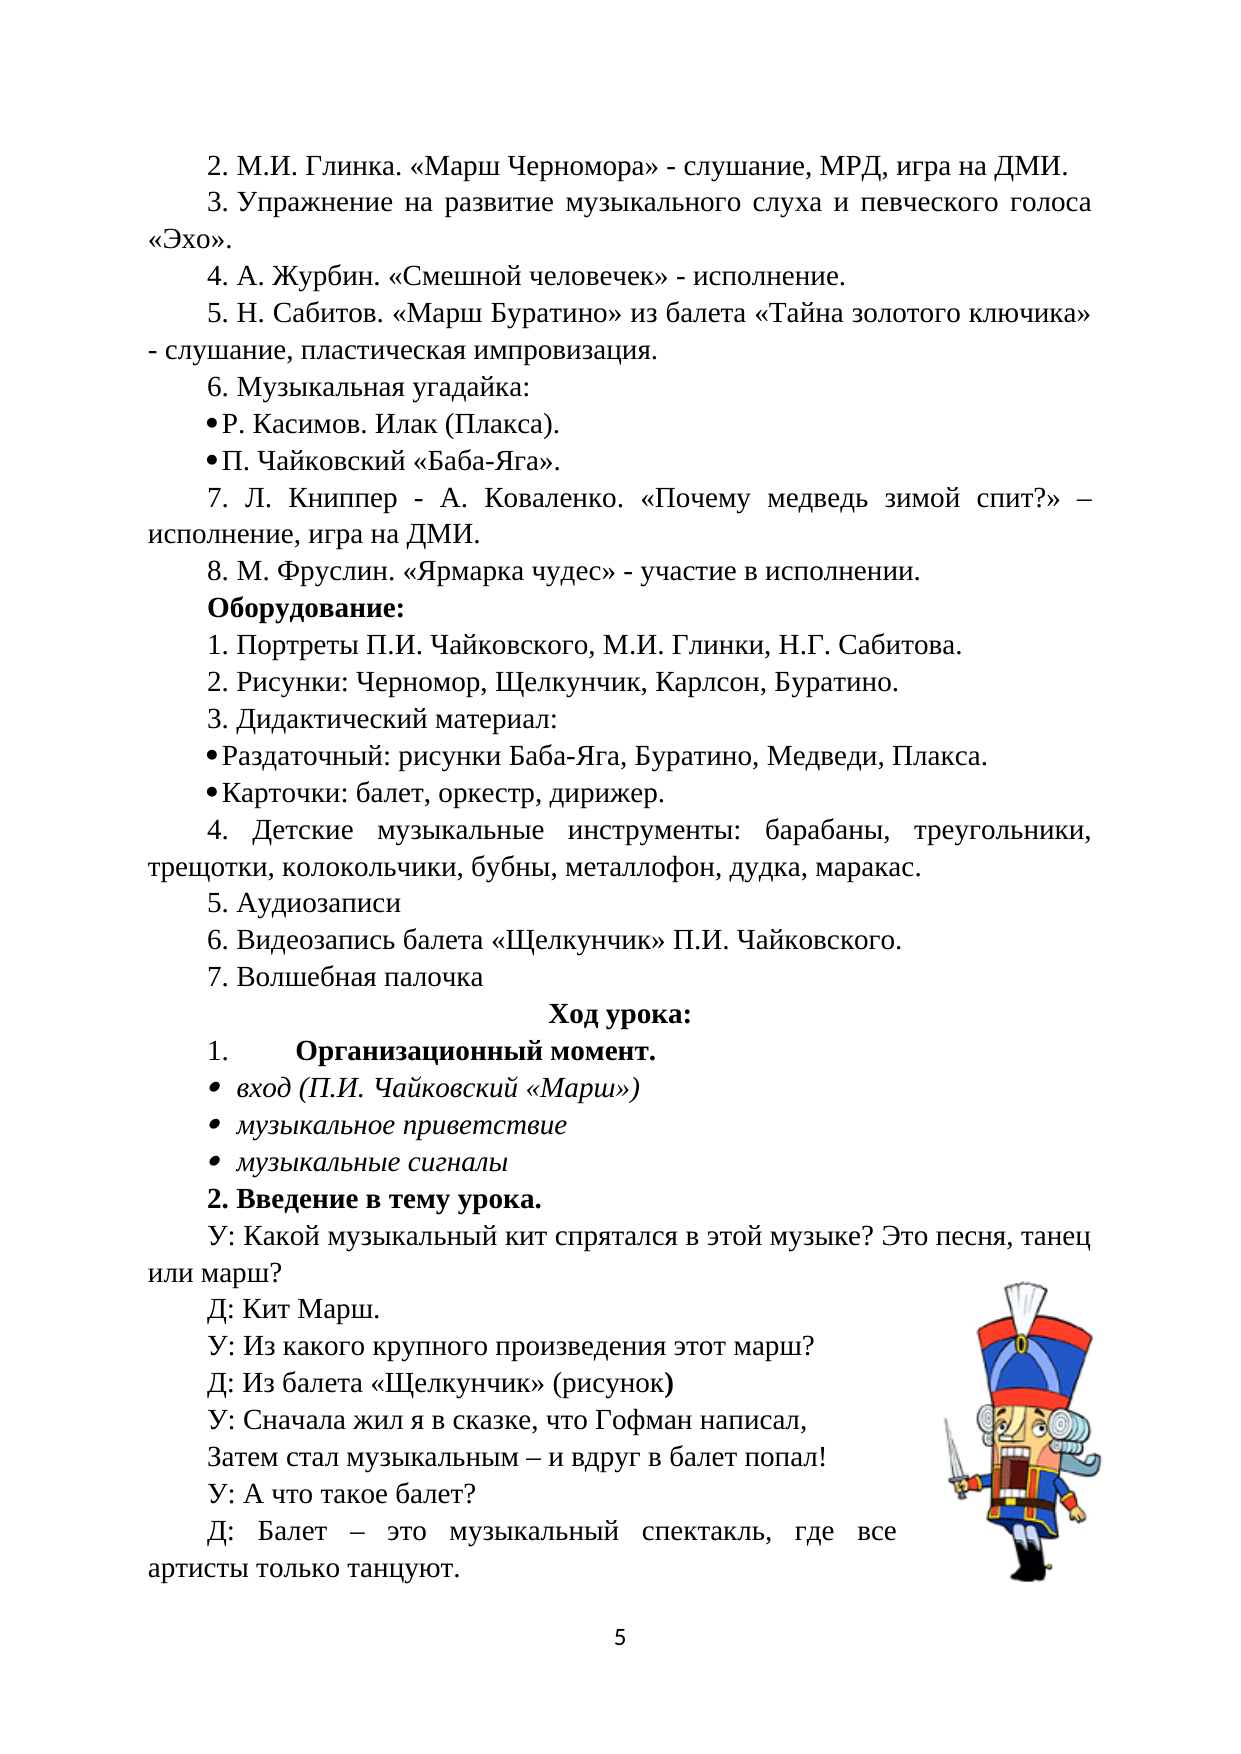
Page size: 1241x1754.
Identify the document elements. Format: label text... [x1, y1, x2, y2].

text Д: Балет – это музыкальный спектакль, где все артисты только танцуют. [148, 1513, 916, 1583]
list музыкальное приветствие [148, 1107, 1092, 1141]
text 7. Волшебная палочка [148, 959, 1092, 993]
text Затем стал музыкальным – и вдруг в балет попал! [148, 1439, 916, 1473]
text 4. Детские музыкальные инструменты: барабаны, треугольники, трещотки, колокольчики, бубны, металлофон, дудка, маракас. [148, 812, 1092, 882]
text 2. Введение в тему урока. [148, 1181, 1092, 1214]
list музыкальные сигналы [148, 1144, 1092, 1178]
list Организационный момент. [148, 1033, 1092, 1067]
list М.И. Глинка. «Марш Черномора» - слушание, МРД, игра на ДМИ. [148, 148, 1092, 181]
list П. Чайковский «Баба-Яга». [148, 443, 1092, 476]
text Ход урока: [148, 996, 1092, 1030]
list Р. Касимов. Илак (Плакса). [148, 406, 1092, 439]
text У: Какой музыкальный кит спрятался в этой музыке? Это песня, танец или марш? [148, 1218, 1092, 1288]
text У: А что такое балет? [148, 1476, 916, 1509]
text 1. Портреты П.И. Чайковского, М.И. Глинки, Н.Г. Сабитова. [148, 627, 1092, 661]
text 3. Дидактический материал: [148, 701, 1092, 734]
text У: Сначала жил я в сказке, что Гофман написал, [148, 1402, 916, 1436]
list М. Фруслин. «Ярмарка чудес» - участие в исполнении. [148, 553, 1092, 587]
list Упражнение на развитие музыкального слуха и певческого голоса «Эхо». [148, 184, 1092, 255]
text Оборудование: [148, 590, 1092, 624]
text 5. Аудиозаписи [148, 886, 1092, 919]
picture [916, 1272, 1113, 1590]
list Музыкальная угадайка: [148, 369, 1092, 402]
text Д: Кит Марш. [148, 1292, 916, 1325]
list Раздаточный: рисунки Баба-Яга, Буратино, Медведи, Плакса. [148, 738, 1092, 772]
list Карточки: балет, оркестр, дирижер. [148, 775, 1092, 808]
text . Книппер - А. Коваленко. «Почему медведь зимой спит?» – исполнение, игра на ДМИ. [148, 480, 1092, 550]
text У: Из какого крупного произведения этот марш? [148, 1328, 916, 1362]
text 2. Рисунки: Черномор, Щелкунчик, Карлсон, Буратино. [148, 664, 1092, 698]
text Д: Из балета «Щелкунчик» (рисунок) [148, 1365, 916, 1399]
list вход (П.И. Чайковский «Марш») [148, 1070, 1092, 1104]
list А. Журбин. «Смешной человечек» - исполнение. [148, 258, 1092, 292]
text 6. Видеозапись балета «Щелкунчик» П.И. Чайковского. [148, 922, 1092, 956]
list Н. Сабитов. «Марш Буратино» из балета «Тайна золотого ключика» - слушание, пластическая импровизация. [148, 295, 1092, 366]
